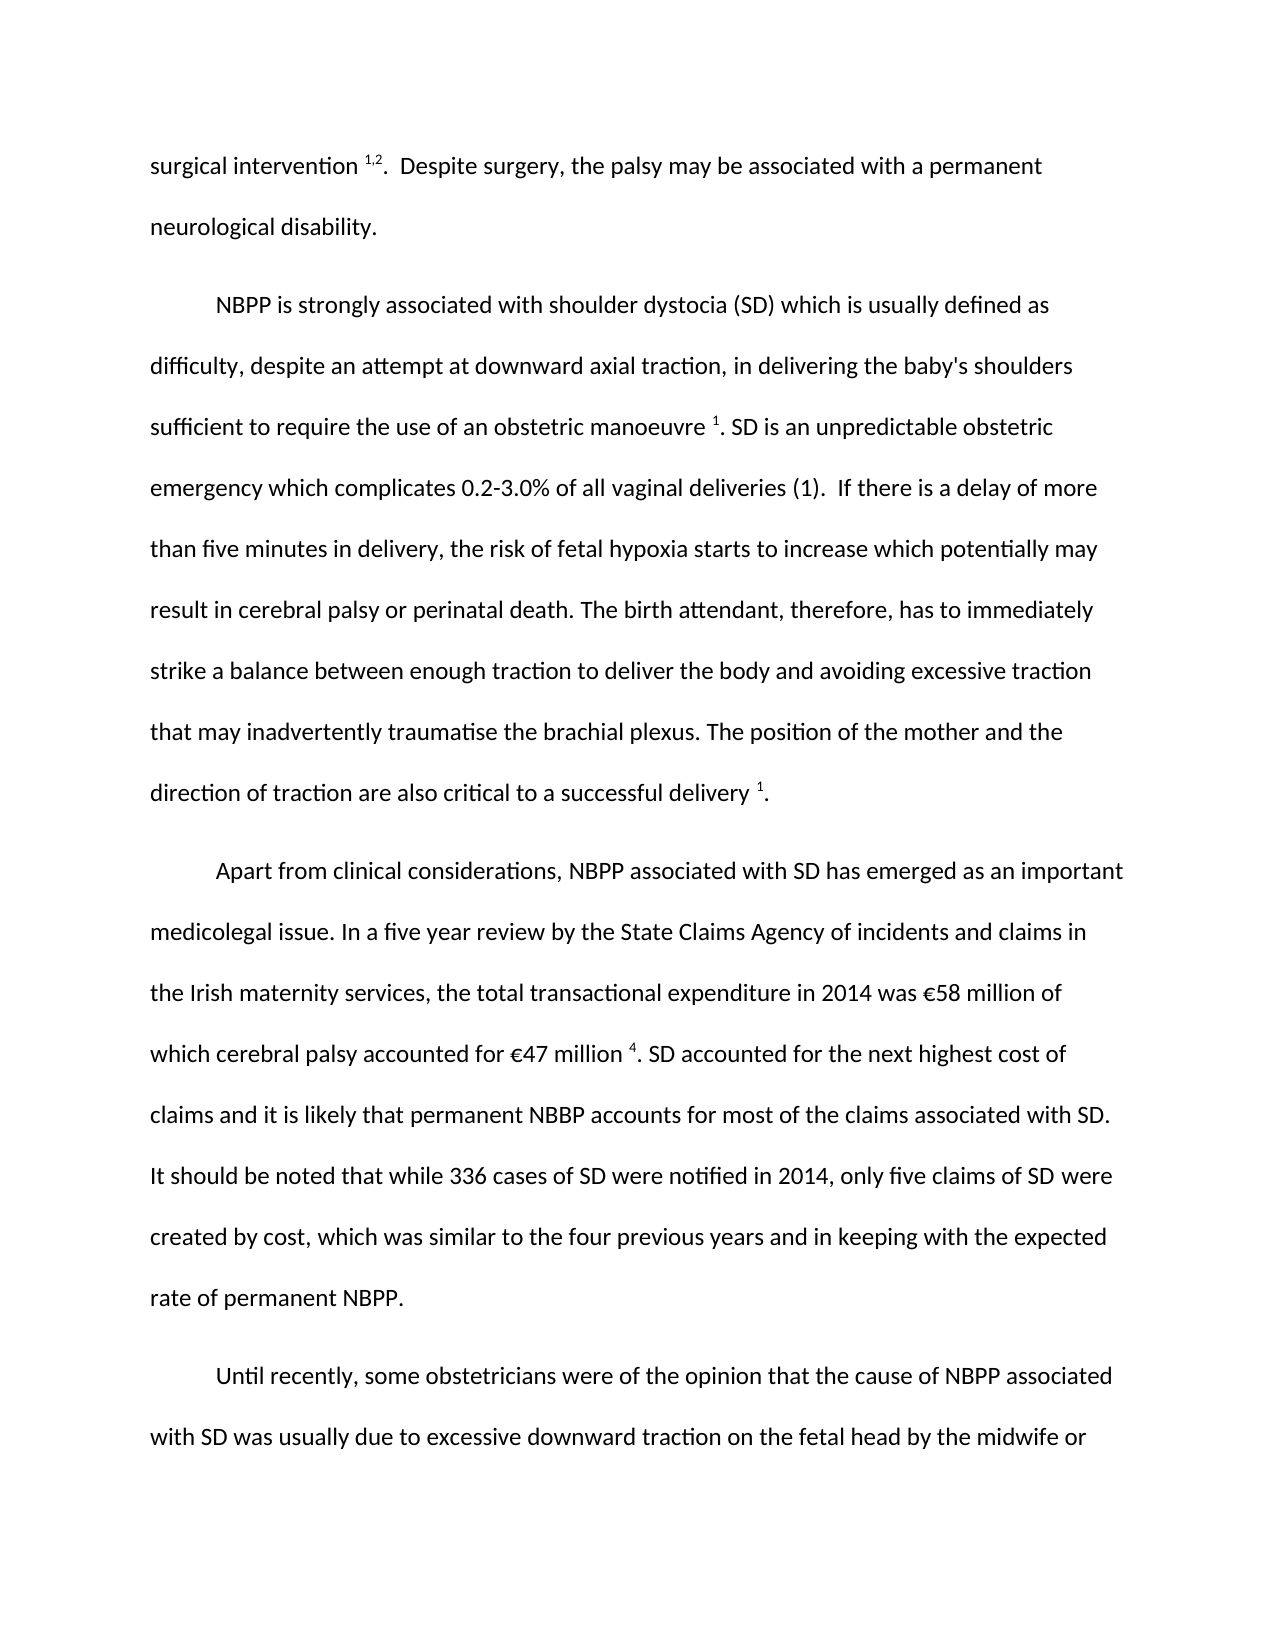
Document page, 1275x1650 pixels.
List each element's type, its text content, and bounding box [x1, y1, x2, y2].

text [150, 1360, 1125, 1451]
text NBPP is strongly associated with shoulder dystocia (SD) which is usually defined as difficulty, despite an attempt at downward axial traction, in delivering the baby's shoulders sufficient to require the use of an obstetric manoeuvre 1. SD is an unpredictable obstetric emergency which complicates 0.2-3.0% of all vaginal deliveries (1). If there is a delay of more than five minutes in delivery, the risk of fetal hypoxia starts to increase which potentially may result in cerebral palsy or perinatal death. The birth attendant, therefore, has to immediately strike a balance between enough traction to deliver the body and avoiding excessive traction that may inadvertently traumatise the brachial plexus. The position of the mother and the direction of traction are also critical to a successful delivery 1. [150, 289, 1125, 808]
text Apart from clinical considerations, NBPP associated with SD has emerged as an important medicolegal issue. In a five year review by the State Claims Agency of incidents and claims in the Irish maternity services, the total transactional expenditure in 2014 was €58 million of which cerebral palsy accounted for €47 million 4. SD accounted for the next highest cost of claims and it is likely that permanent NBBP accounts for most of the claims associated with SD. It should be noted that while 336 cases of SD were notified in 2014, only five claims of SD were created by cost, which was similar to the four previous years and in keeping with the expected rate of permanent NBPP. [150, 855, 1125, 1313]
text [150, 150, 1125, 242]
